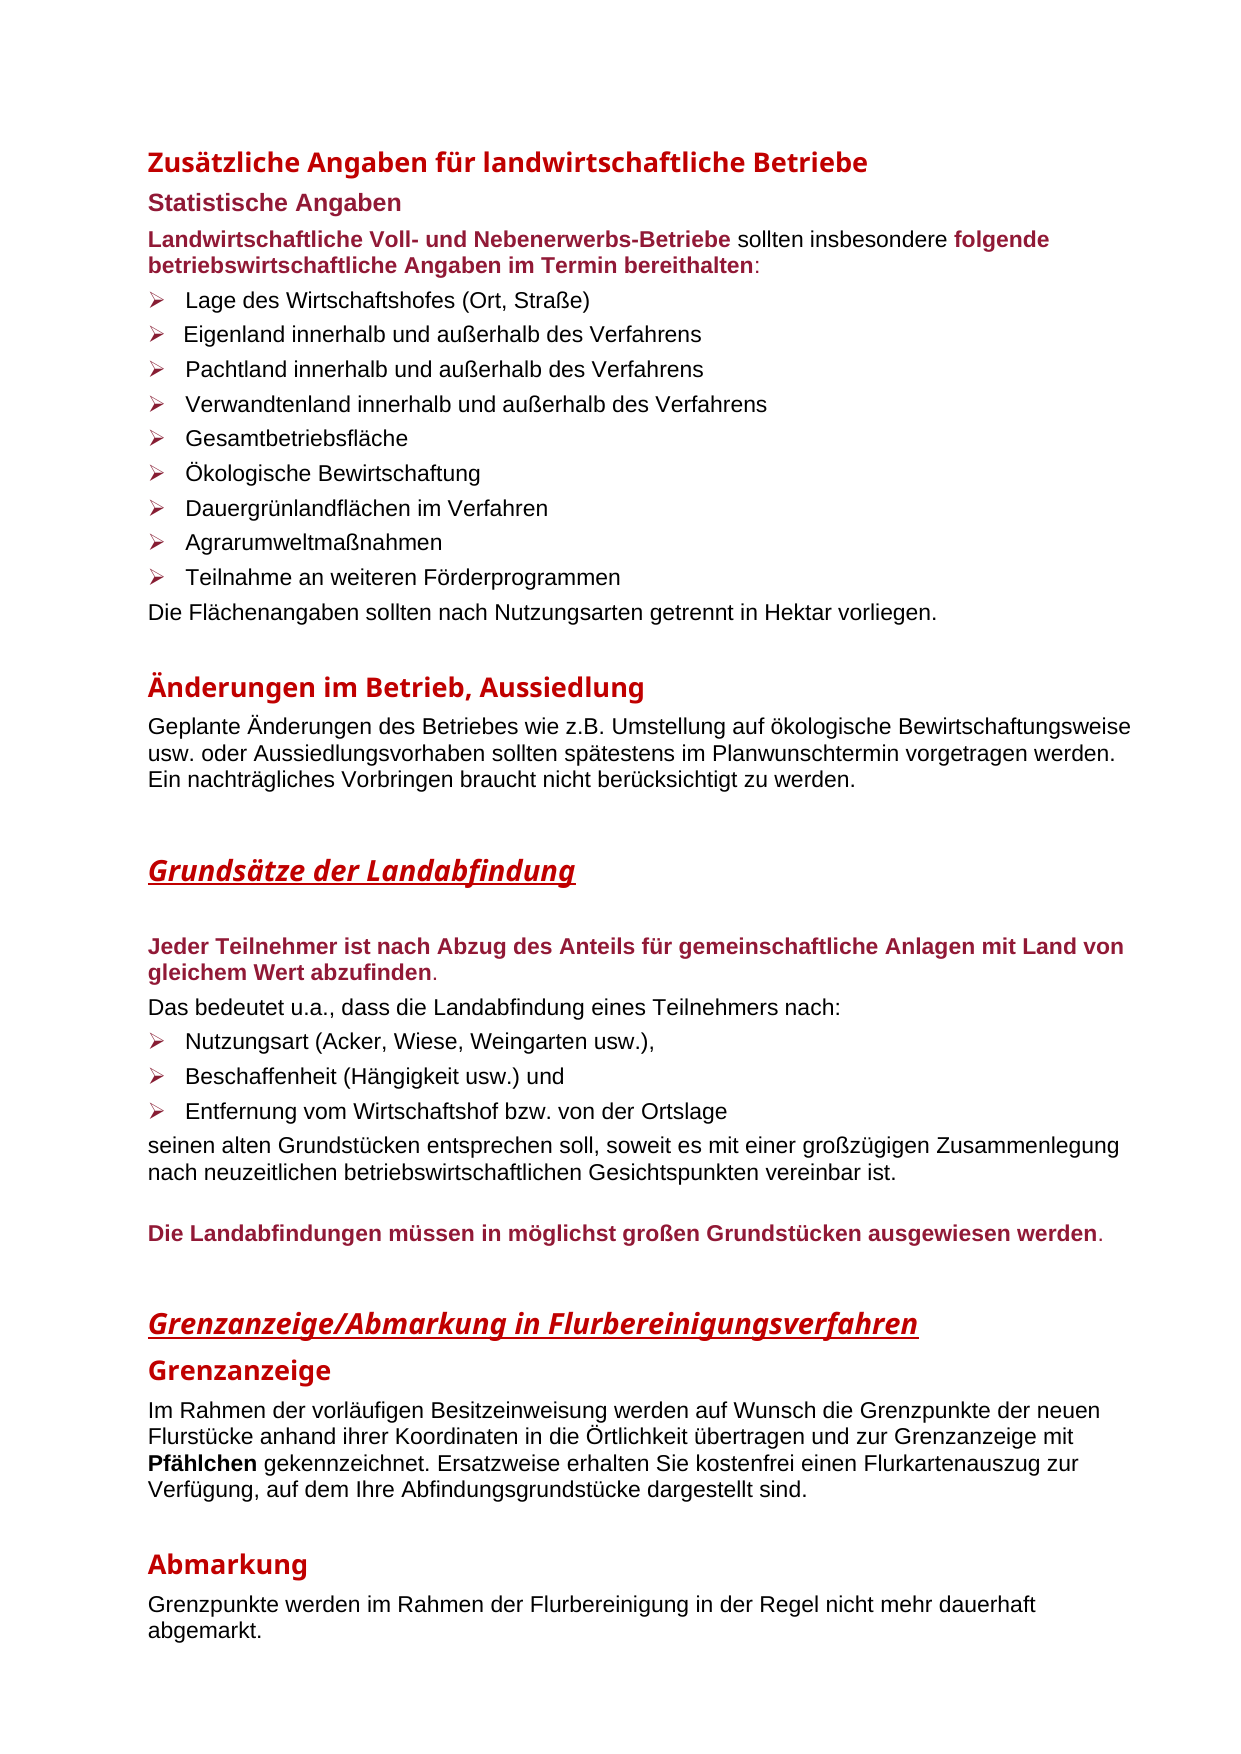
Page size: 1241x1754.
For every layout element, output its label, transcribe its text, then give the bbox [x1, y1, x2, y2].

list Lage des Wirtschaftshofes (Ort, Straße) [148, 287, 1137, 313]
text Das bedeutet u.a., dass die Landabfindung eines Teilnehmers nach: [148, 994, 1137, 1020]
text Grenzpunkte werden im Rahmen der Flurbereinigung in der Regel nicht mehr dauerhaft abgemarkt. [148, 1591, 1137, 1643]
text Jeder Teilnehmer ist nach Abzug des Anteils für gemeinschaftliche Anlagen mit Land von gleichem Wert abzufinden. [148, 933, 1137, 985]
list Nutzungsart (Acker, Wiese, Weingarten usw.), [148, 1028, 1137, 1055]
subtitle Zusätzliche Angaben für landwirtschaftliche Betriebe [148, 143, 1137, 180]
subtitle Abmarkung [148, 1545, 1137, 1582]
list Entfernung vom Wirtschaftshof bzw. von der Ortslage [148, 1098, 1137, 1124]
text Geplante Änderungen des Betriebes wie z.B. Umstellung auf ökologische Bewirtschaftungsweise usw. oder Aussiedlungsvorhaben sollten spätestens im Planwunschtermin vorgetragen werden. Ein nachträgliches Vorbringen braucht nicht berücksichtigt zu werden. [148, 713, 1137, 792]
list Ökologische Bewirtschaftung [148, 460, 1137, 486]
text Im Rahmen der vorläufigen Besitzeinweisung werden auf Wunsch die Grenzpunkte der neuen Flurstücke anhand ihrer Koordinaten in die Örtlichkeit übertragen und zur Grenzanzeige mit Pfählchen gekennzeichnet. Ersatzweise erhalten Sie kostenfrei einen Flurkartenauszug zur Verfügung, auf dem Ihre Abfindungsgrundstücke dargestellt sind. [148, 1397, 1137, 1502]
list Verwandtenland innerhalb und außerhalb des Verfahrens [148, 391, 1137, 417]
list Agrarumweltmaßnahmen [148, 529, 1137, 556]
text Die Landabfindungen müssen in möglichst großen Grundstücken ausgewiesen werden. [148, 1220, 1137, 1246]
text seinen alten Grundstücken entsprechen soll, soweit es mit einer großzügigen Zusammenlegung nach neuzeitlichen betriebswirtschaftlichen Gesichtspunkten vereinbar ist. [148, 1132, 1137, 1185]
subtitle Grundsätze der Landabfindung [148, 850, 1137, 889]
list Teilnahme an weiteren Förderprogrammen [148, 564, 1137, 590]
list Eigenland innerhalb und außerhalb des Verfahrens [148, 321, 1137, 348]
text Landwirtschaftliche Voll- und Nebenerwerbs-Betriebe sollten insbesondere folgende betriebswirtschaftliche Angaben im Termin bereithalten: [148, 226, 1137, 278]
text Die Flächenangaben sollten nach Nutzungsarten getrennt in Hektar vorliegen. [148, 599, 1137, 625]
list Gesamtbetriebsfläche [148, 425, 1137, 452]
list Pachtland innerhalb und außerhalb des Verfahrens [148, 356, 1137, 382]
subtitle Änderungen im Betrieb, Aussiedlung [148, 668, 1137, 705]
subtitle Grenzanzeige [148, 1352, 1137, 1388]
text Statistische Angaben [148, 188, 1137, 217]
list Dauergrünlandflächen im Verfahren [148, 495, 1137, 521]
list Beschaffenheit (Hängigkeit usw.) und [148, 1063, 1137, 1089]
subtitle Grenzanzeige/Abmarkung in Flurbereinigungsverfahren [148, 1304, 1137, 1343]
